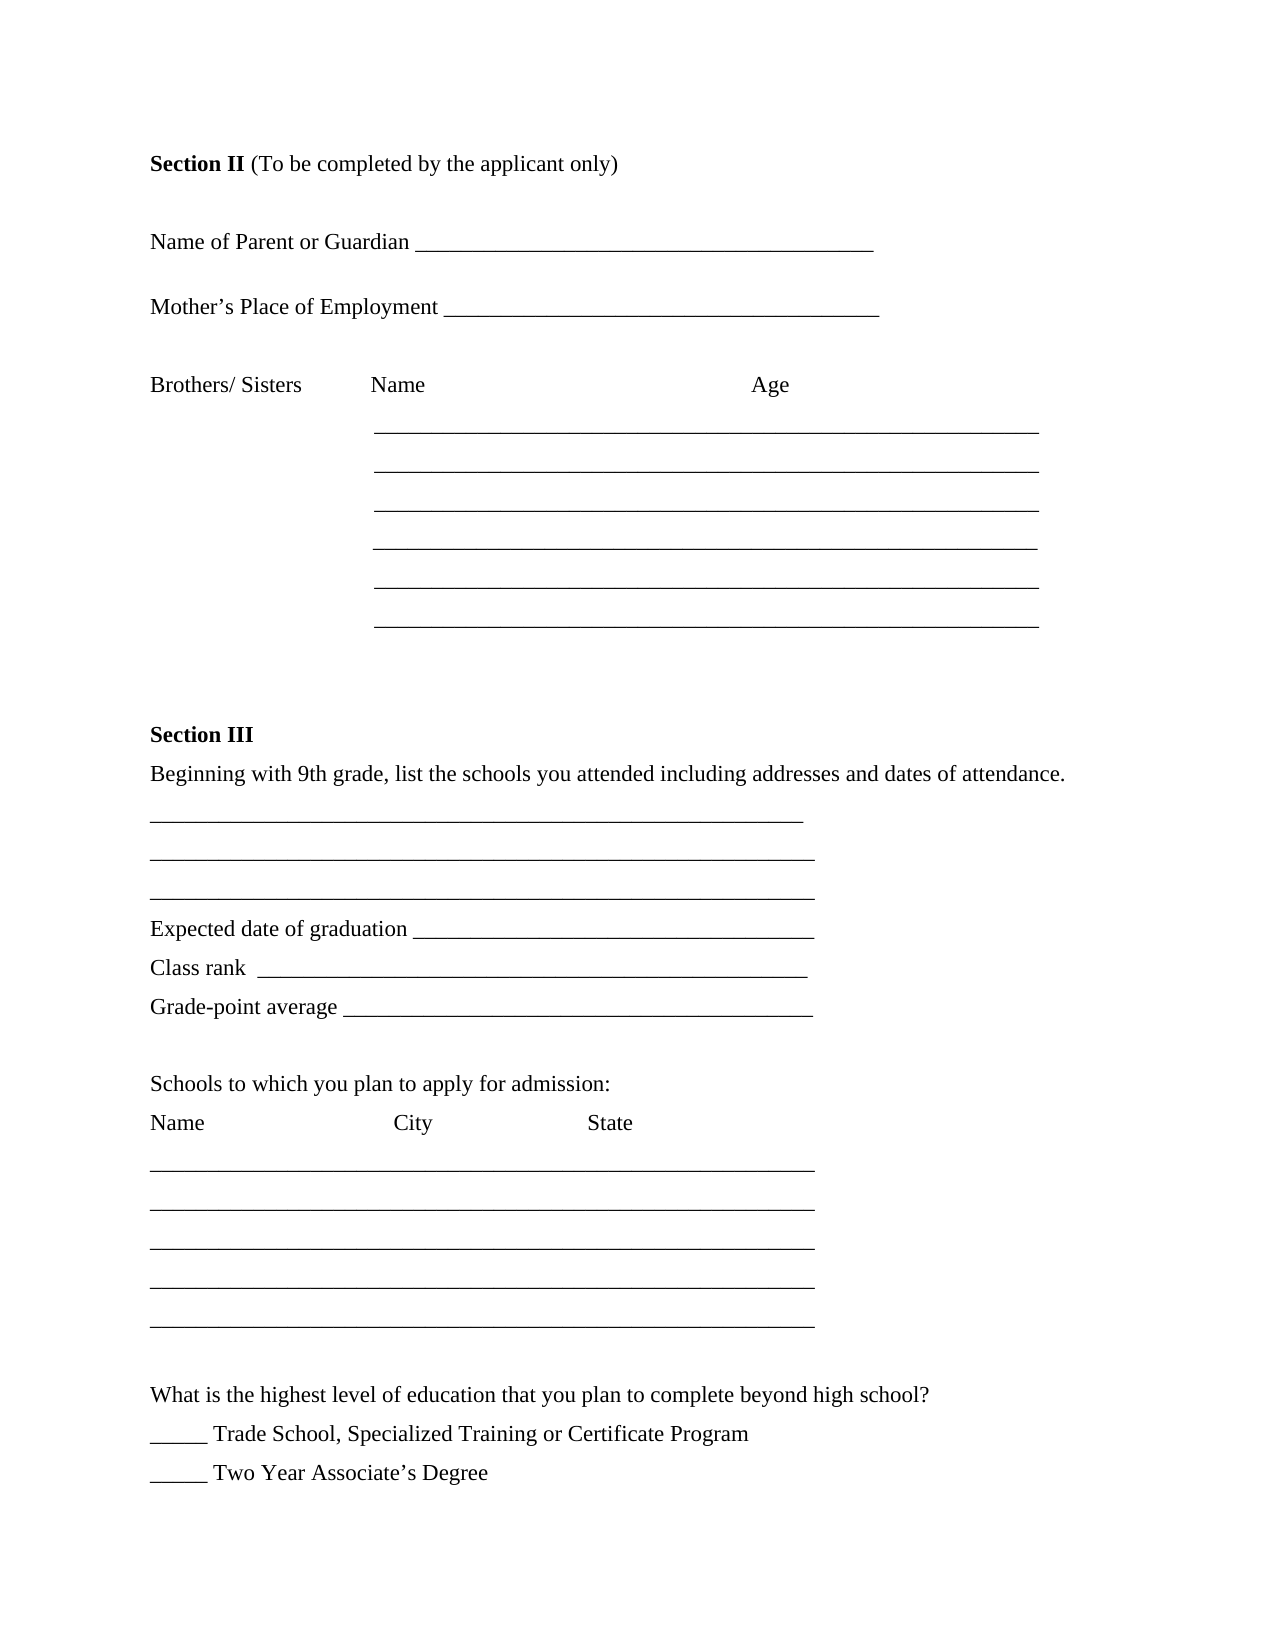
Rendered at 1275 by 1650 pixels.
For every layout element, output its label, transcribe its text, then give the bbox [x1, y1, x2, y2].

text _________________________________________________________ [150, 798, 1125, 825]
text __________________________________________________________ [150, 837, 1125, 864]
text __________________________________________________________ [150, 1304, 1125, 1330]
text Grade-point average _________________________________________ [150, 993, 1125, 1019]
text Section III [150, 721, 1125, 747]
text __________________________________________________________ [150, 1148, 1125, 1174]
text __________________________________________________________ [150, 410, 1125, 436]
text _____ Trade School, Specialized Training or Certificate Program [150, 1420, 1125, 1447]
text Name City State [150, 1109, 1125, 1136]
text __________________________________________________________ [150, 449, 1125, 475]
text __________________________________________________________ [150, 1187, 1125, 1213]
text __________________________________________________________ [150, 1226, 1125, 1252]
text Name of Parent or Guardian ________________________________________ [150, 228, 1125, 254]
text Beginning with 9th grade, list the schools you attended including addresses and dates of attendance. [150, 760, 1125, 786]
text Mother’s Place of Employment ______________________________________ [150, 293, 1125, 320]
text __________________________________________________________ [150, 527, 1125, 553]
text __________________________________________________________ [150, 1265, 1125, 1291]
text What is the highest level of education that you plan to complete beyond high school? [150, 1381, 1125, 1408]
text __________________________________________________________ [150, 488, 1125, 514]
text Section II (To be completed by the applicant only) [150, 150, 1125, 176]
text Schools to which you plan to apply for admission: [150, 1071, 1125, 1097]
text __________________________________________________________ [150, 876, 1125, 903]
text __________________________________________________________ [150, 565, 1125, 592]
text Expected date of graduation ___________________________________ [150, 915, 1125, 941]
text Brothers/ Sisters Name Age [150, 371, 1125, 397]
text __________________________________________________________ [150, 604, 1125, 631]
text Class rank ________________________________________________ [150, 954, 1125, 980]
text _____ Two Year Associate’s Degree [150, 1459, 1125, 1485]
